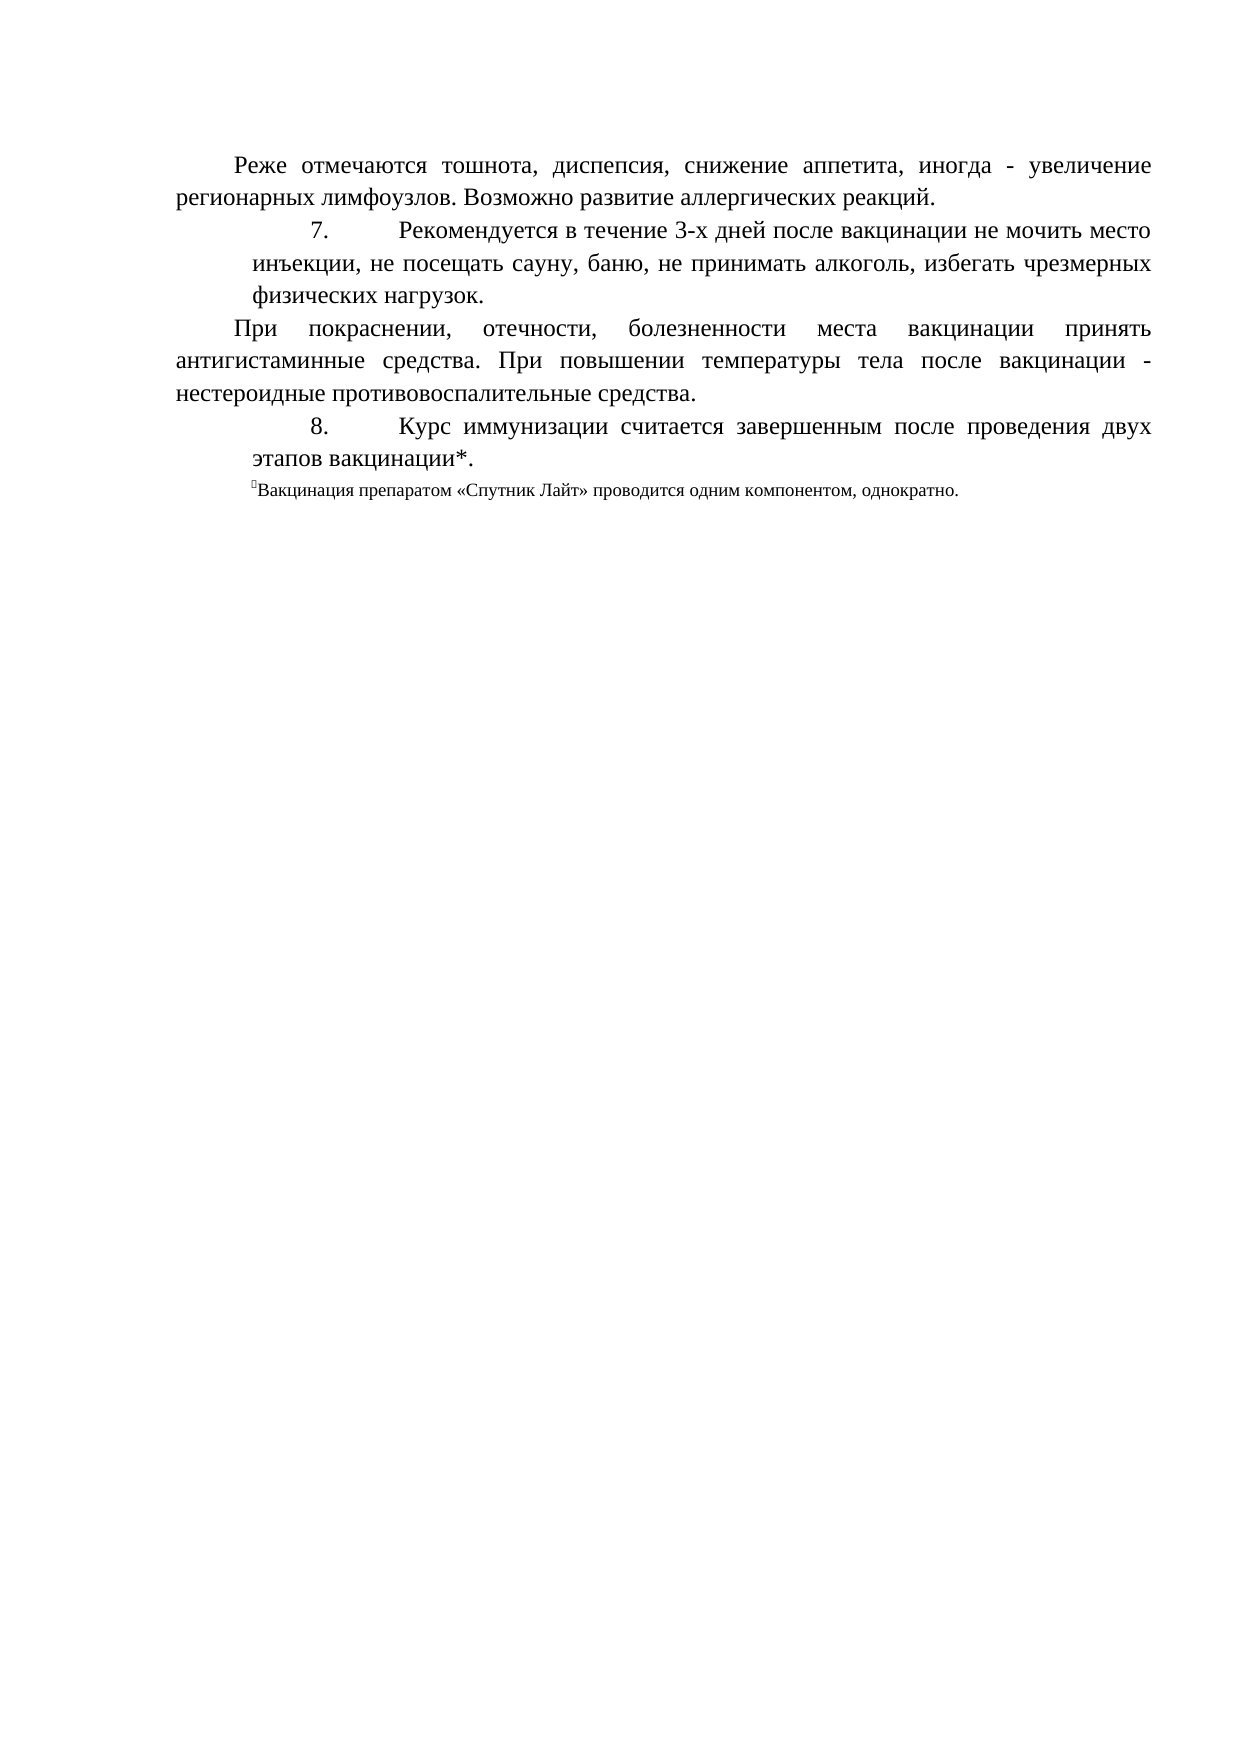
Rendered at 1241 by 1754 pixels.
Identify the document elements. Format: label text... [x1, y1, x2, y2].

text Вакцинация препаратом «Спутник Лайт» проводится одним компонентом, однократно. [251, 476, 1153, 502]
text При покраснении, отечности, болезненности места вакцинации принять антигистаминные средства. При повышении температуры тела после вакцинации - нестероидные противовоспалительные средства. [176, 313, 1152, 406]
text Реже отмечаются тошнота, диспепсия, снижение аппетита, иногда - увеличение регионарных лимфоузлов. Возможно развитие аллергических реакций. [176, 150, 1153, 211]
list Курс иммунизации считается завершенным после проведения двух этапов вакцинации*. [252, 411, 1152, 472]
list Рекомендуется в течение 3-х дней после вакцинации не мочить место инъекции, не посещать сауну, баню, не принимать алкоголь, избегать чрезмерных физических нагрузок. [252, 216, 1152, 309]
